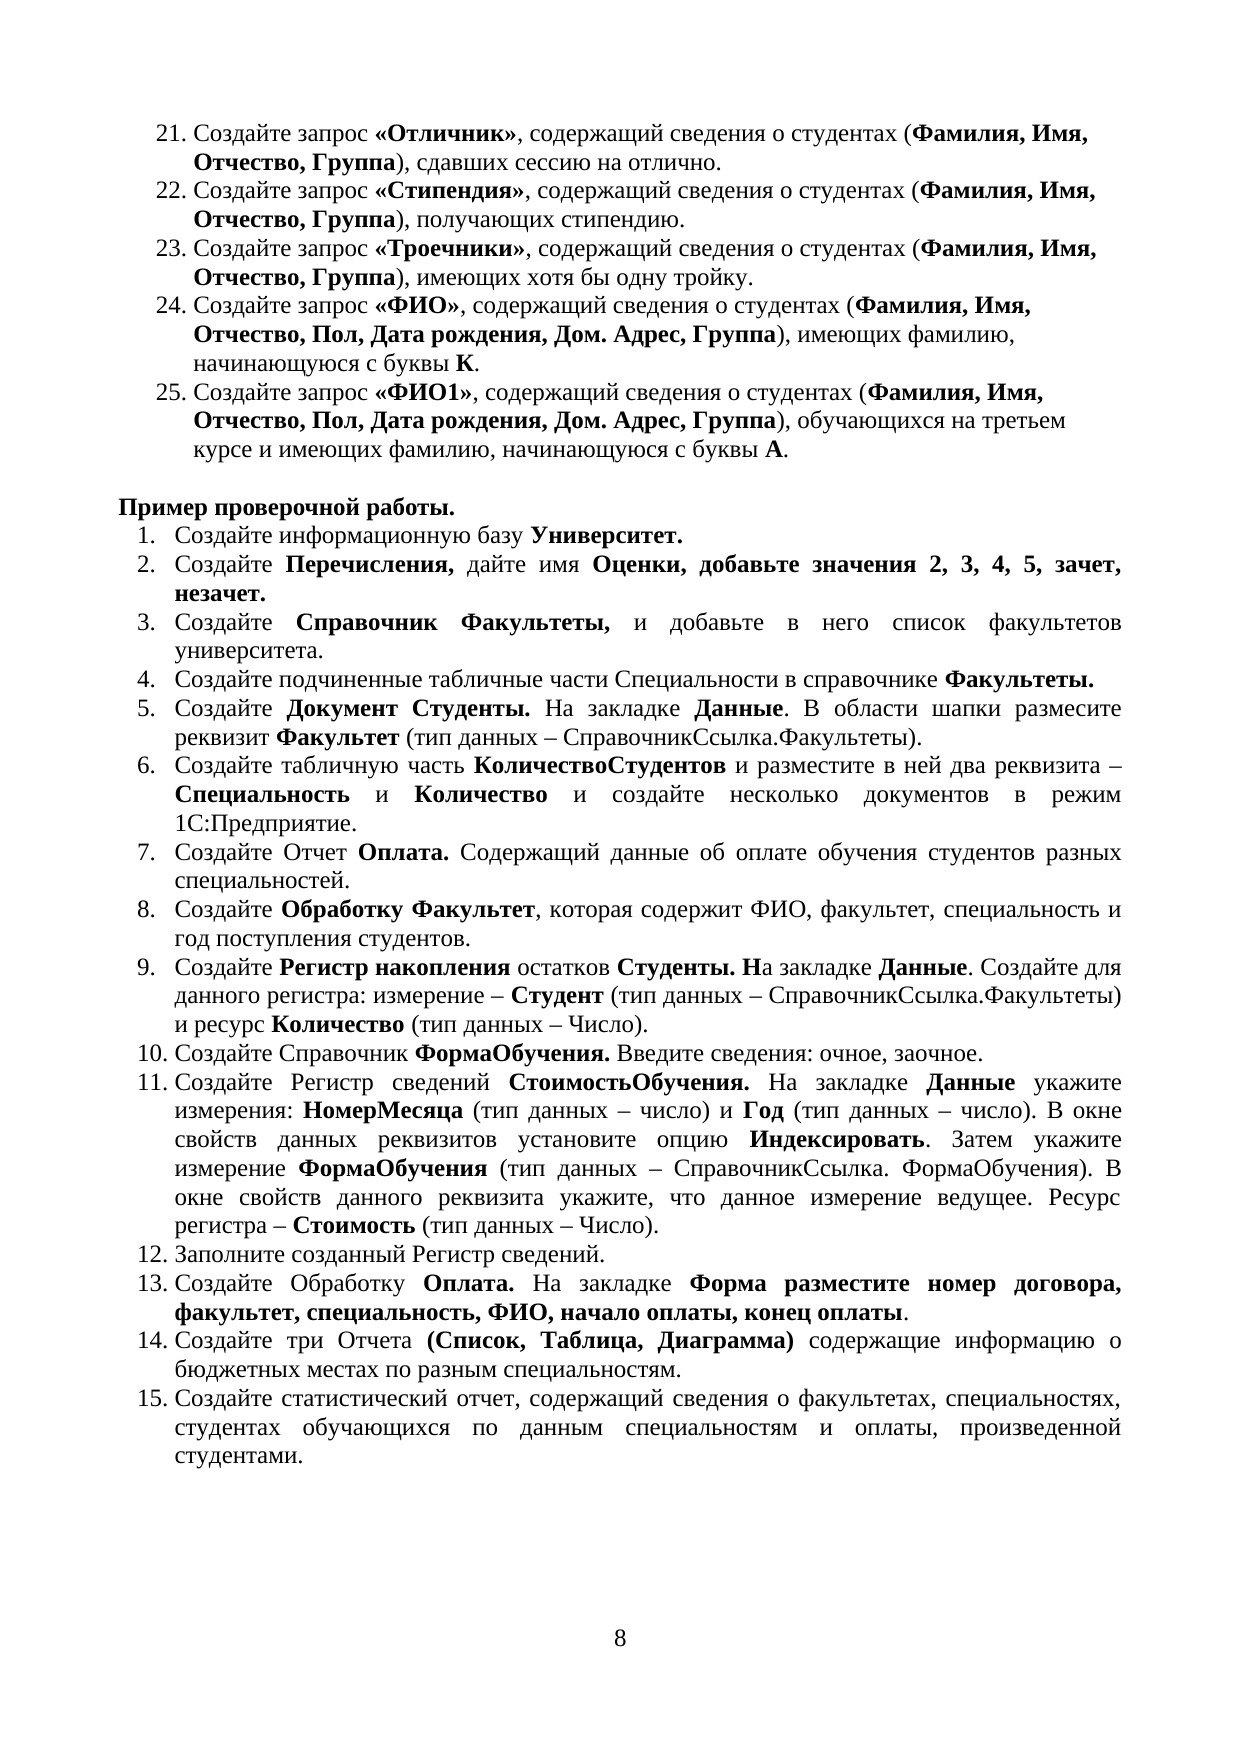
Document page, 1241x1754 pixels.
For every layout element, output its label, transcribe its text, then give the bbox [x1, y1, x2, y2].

list Создайте Справочник Факультеты, и добавьте в него список факультетов университета. [137, 607, 1122, 664]
list Создайте запрос «ФИО1», содержащий сведения о студентах (Фамилия, Имя, Отчество, Пол, Дата рождения, Дом. Адрес, Группа), обучающихся на третьем курсе и имеющих фамилию, начинающуюся с буквы А. [156, 377, 1122, 463]
list Создайте запрос «Троечники», содержащий сведения о студентах (Фамилия, Имя, Отчество, Группа), имеющих хотя бы одну тройку. [156, 233, 1122, 291]
list Создайте запрос «Отличник», содержащий сведения о студентах (Фамилия, Имя, Отчество, Группа), сдавших сессию на отлично. [156, 118, 1122, 176]
list Создайте три Отчета (Список, Таблица, Диаграмма) содержащие информацию о бюджетных местах по разным специальностям. [137, 1326, 1122, 1383]
list Создайте Отчет Оплата. Содержащий данные об оплате обучения студентов разных специальностей. [137, 837, 1122, 894]
list Создайте Справочник ФормаОбучения. Введите сведения: очное, заочное. [137, 1038, 1122, 1067]
list Создайте Регистр накопления остатков Студенты. На закладке Данные. Создайте для данного регистра: измерение – Студент (тип данных – СправочникСсылка.Факультеты) и ресурс Количество (тип данных – Число). [137, 952, 1122, 1038]
list Создайте информационную базу Университет. [137, 521, 1122, 549]
list Создайте Документ Студенты. На закладке Данные. В области шапки размесите реквизит Факультет (тип данных – СправочникСсылка.Факультеты). [137, 693, 1122, 751]
list Создайте Обработку Оплата. На закладке Форма разместите номер договора, факультет, специальность, ФИО, начало оплаты, конец оплаты. [137, 1268, 1122, 1326]
list Создайте табличную часть КоличествоСтудентов и разместите в ней два реквизита – Специальность и Количество и создайте несколько документов в режим 1С:Предприятие. [137, 751, 1122, 837]
list Создайте статистический отчет, содержащий сведения о факультетах, специальностях, студентах обучающихся по данным специальностям и оплаты, произведенной студентами. [137, 1383, 1122, 1469]
subtitle Пример проверочной работы. [118, 492, 1122, 521]
list Создайте Регистр сведений СтоимостьОбучения. На закладке Данные укажите измерения: НомерМесяца (тип данных – число) и Год (тип данных – число). В окне свойств данных реквизитов установите опцию Индексировать. Затем укажите измерение ФормаОбучения (тип данных – СправочникСсылка. ФормаОбучения). В окне свойств данного реквизита укажите, что данное измерение ведущее. Ресурс регистра – Стоимость (тип данных – Число). [137, 1067, 1122, 1239]
list Создайте Перечисления, дайте имя Оценки, добавьте значения 2, 3, 4, 5, зачет, незачет. [137, 549, 1122, 607]
list Создайте подчиненные табличные части Специальности в справочнике Факультеты. [137, 664, 1122, 693]
list Создайте запрос «ФИО», содержащий сведения о студентах (Фамилия, Имя, Отчество, Пол, Дата рождения, Дом. Адрес, Группа), имеющих фамилию, начинающуюся с буквы К. [156, 291, 1122, 377]
list Создайте запрос «Стипендия», содержащий сведения о студентах (Фамилия, Имя, Отчество, Группа), получающих стипендию. [156, 176, 1122, 233]
list Создайте Обработку Факультет, которая содержит ФИО, факультет, специальность и год поступления студентов. [137, 894, 1122, 952]
list Заполните созданный Регистр сведений. [137, 1239, 1122, 1268]
